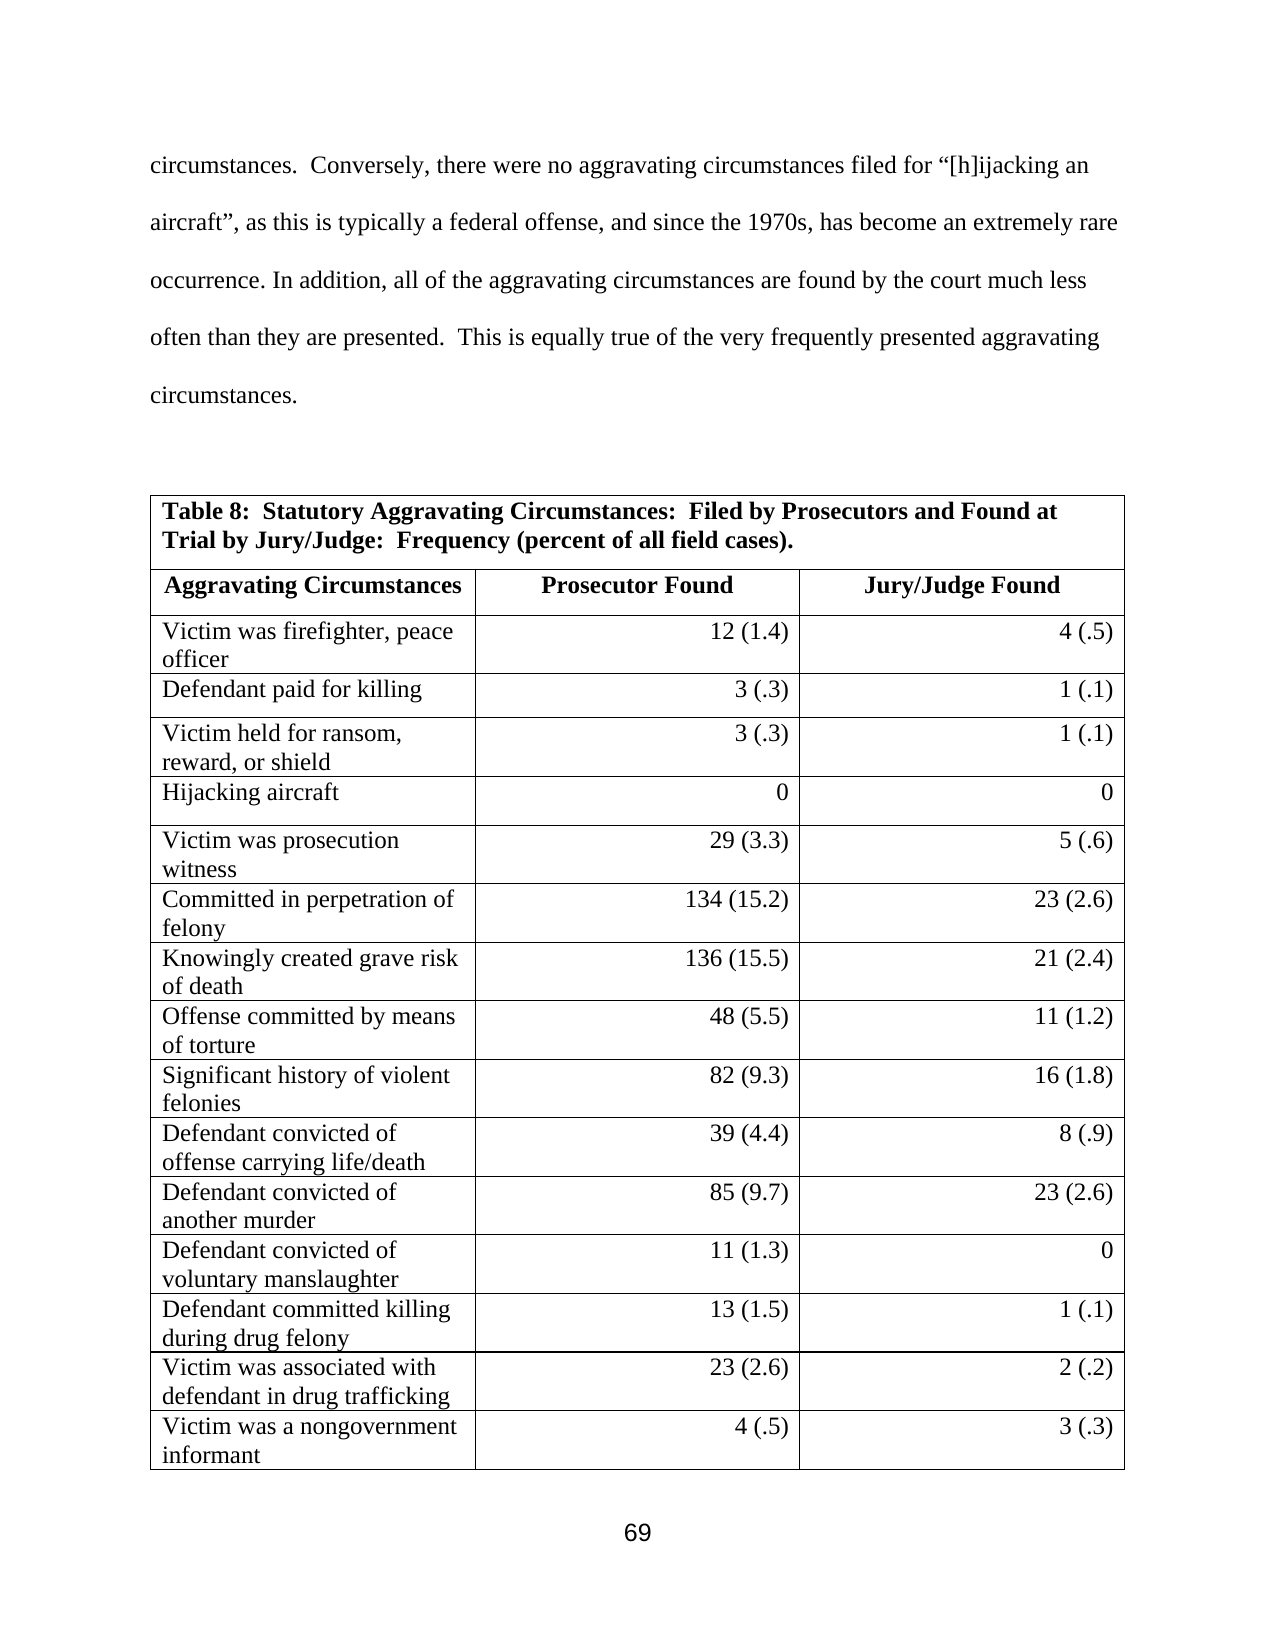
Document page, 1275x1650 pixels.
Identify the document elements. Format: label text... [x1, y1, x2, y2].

table_cell Defendant committed killing during drug felony [151, 1294, 475, 1351]
table_cell 85 (9.7) [476, 1177, 799, 1234]
table_cell 136 (15.5) [476, 943, 799, 1000]
table_cell Offense committed by means of torture [151, 1001, 475, 1059]
table_cell 13 (1.5) [476, 1294, 799, 1351]
table_cell 1 (.1) [800, 718, 1124, 776]
table_cell 16 (1.8) [800, 1060, 1124, 1117]
table_cell 3 (.3) [476, 674, 799, 717]
table_cell 0 [800, 1235, 1124, 1293]
table_cell Knowingly created grave risk of death [151, 943, 475, 1000]
table_cell 23 (2.6) [800, 1177, 1124, 1234]
table_header Table 8: Statutory Aggravating Circumstances: Filed by Prosecutors and Found at Trial by Jury/Judge: Frequency (percent of all field cases). [151, 496, 1124, 569]
table_cell 3 (.3) [476, 718, 799, 776]
table_cell Victim was firefighter, peace officer [151, 616, 475, 673]
table_cell 39 (4.4) [476, 1118, 799, 1176]
table_cell 11 (1.2) [800, 1001, 1124, 1059]
table_cell Hijacking aircraft [151, 777, 475, 824]
table_cell 48 (5.5) [476, 1001, 799, 1059]
table_cell Defendant paid for killing [151, 674, 475, 717]
table_cell Significant history of violent felonies [151, 1060, 475, 1117]
table_cell Victim was a nongovernment informant [151, 1411, 475, 1468]
table_cell 29 (3.3) [476, 826, 799, 883]
table_cell Victim was prosecution witness [151, 826, 475, 883]
table_cell Victim was associated with defendant in drug trafficking [151, 1353, 475, 1410]
table_cell 1 (.1) [800, 674, 1124, 717]
table_cell 5 (.6) [800, 826, 1124, 883]
table_cell 0 [800, 777, 1124, 824]
table_cell 2 (.2) [800, 1353, 1124, 1410]
table_cell 4 (.5) [800, 616, 1124, 673]
table_cell 82 (9.3) [476, 1060, 799, 1117]
table_cell Defendant convicted of voluntary manslaughter [151, 1235, 475, 1293]
table_cell Jury/Judge Found [800, 570, 1124, 615]
table_cell Prosecutor Found [476, 570, 799, 615]
table_cell 12 (1.4) [476, 616, 799, 673]
table_cell 8 (.9) [800, 1118, 1124, 1176]
table_cell 21 (2.4) [800, 943, 1124, 1000]
table_cell 134 (15.2) [476, 884, 799, 942]
table_cell Committed in perpetration of felony [151, 884, 475, 942]
table_cell 11 (1.3) [476, 1235, 799, 1293]
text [150, 150, 1125, 409]
table_cell Defendant convicted of another murder [151, 1177, 475, 1234]
table_cell 4 (.5) [476, 1411, 799, 1468]
table_cell Defendant convicted of offense carrying life/death [151, 1118, 475, 1176]
table_cell Aggravating Circumstances [151, 570, 475, 615]
table_cell 3 (.3) [800, 1411, 1124, 1468]
table_cell 1 (.1) [800, 1294, 1124, 1351]
table_cell Victim held for ransom, reward, or shield [151, 718, 475, 776]
table_cell 0 [476, 777, 799, 824]
table_cell 23 (2.6) [476, 1353, 799, 1410]
table_cell 23 (2.6) [800, 884, 1124, 942]
